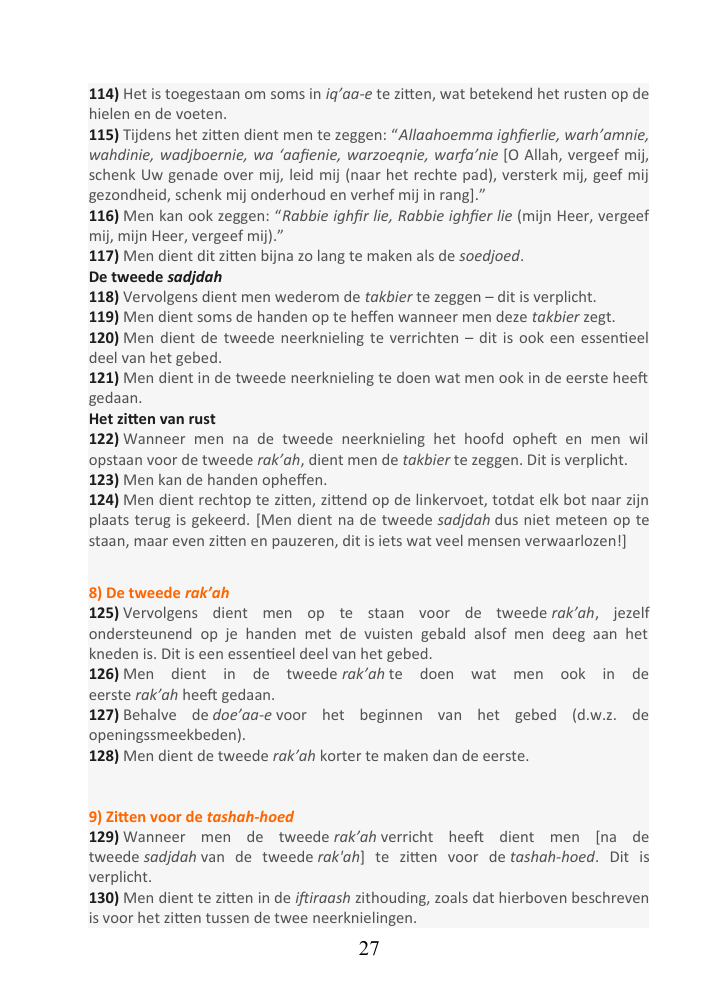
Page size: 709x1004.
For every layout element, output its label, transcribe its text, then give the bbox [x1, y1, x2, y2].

text 128) Men dient de tweede rak’ah korter te maken dan de eerste. [88, 745, 649, 765]
text 120) Men dient de tweede neerknieling te verrichten – dit is ook een essentieel deel van het gebed. [88, 327, 649, 367]
text 126) Men dient in de tweede rak’ah te doen wat men ook in de eerste rak’ah heeft gedaan. [88, 664, 649, 704]
text 117) Men dient dit zitten bijna zo lang te maken als de soedjoed. [88, 246, 649, 266]
text 116) Men kan ook zeggen: “Rabbie ighfir lie, Rabbie ighfier lie (mijn Heer, vergeef mij, mijn Heer, vergeef mij).” [88, 205, 649, 246]
text 115) Tijdens het zitten dient men te zeggen: “Allaahoemma ighfierlie, warh’amnie, wahdinie, wadjboernie, wa ‘aafienie, warzoeqnie, warfa’nie [O Allah, vergeef mij, schenk Uw genade over mij, leid mij (naar het rechte pad), versterk mij, geef mij gezondheid, schenk mij onderhoud en verhef mij in rang].” [88, 124, 649, 205]
text 118) Vervolgens dient men wederom de takbier te zeggen – dit is verplicht. [88, 286, 649, 307]
subtitle 9) Zitten voor de tashah-hoed [88, 786, 649, 826]
text 130) Men dient te zitten in de iftiraash zithouding, zoals dat hierboven beschreven is voor het zitten tussen de twee neerknielingen. [88, 887, 649, 928]
text 127) Behalve de doe’aa-e voor het beginnen van het gebed (d.w.z. de openingssmeekbeden). [88, 704, 649, 745]
text 119) Men dient soms de handen op te heffen wanneer men deze takbier zegt. [88, 307, 649, 327]
text 124) Men dient rechtop te zitten, zittend op de linkervoet, totdat elk bot naar zijn plaats terug is gekeerd. [Men dient na de tweede sadjdah dus niet meteen op te staan, maar even zitten en pauzeren, dit is iets wat veel mensen verwaarlozen!] [88, 489, 649, 550]
text Het zitten van rust [88, 408, 649, 428]
text 123) Men kan de handen opheffen. [88, 469, 649, 489]
text 122) Wanneer men na de tweede neerknieling het hoofd opheft en men wil opstaan voor de tweede rak’ah, dient men de takbier te zeggen. Dit is verplicht. [88, 428, 649, 469]
text 121) Men dient in de tweede neerknieling te doen wat men ook in de eerste heeft gedaan. [88, 367, 649, 408]
subtitle 8) De tweede rak’ah [88, 563, 649, 603]
text 125) Vervolgens dient men op te staan voor de tweede rak’ah, jezelf ondersteunend op je handen met de vuisten gebald alsof men deeg aan het kneden is. Dit is een essentieel deel van het gebed. [88, 603, 649, 664]
text De tweede sadjdah [88, 266, 649, 286]
text 114) Het is toegestaan om soms in iq’aa-e te zitten, wat betekend het rusten op de hielen en de voeten. [88, 83, 649, 124]
text 129) Wanneer men de tweede rak’ah verricht heeft dient men [na de tweede sadjdah van de tweede rak'ah] te zitten voor de tashah-hoed. Dit is verplicht. [88, 826, 649, 887]
